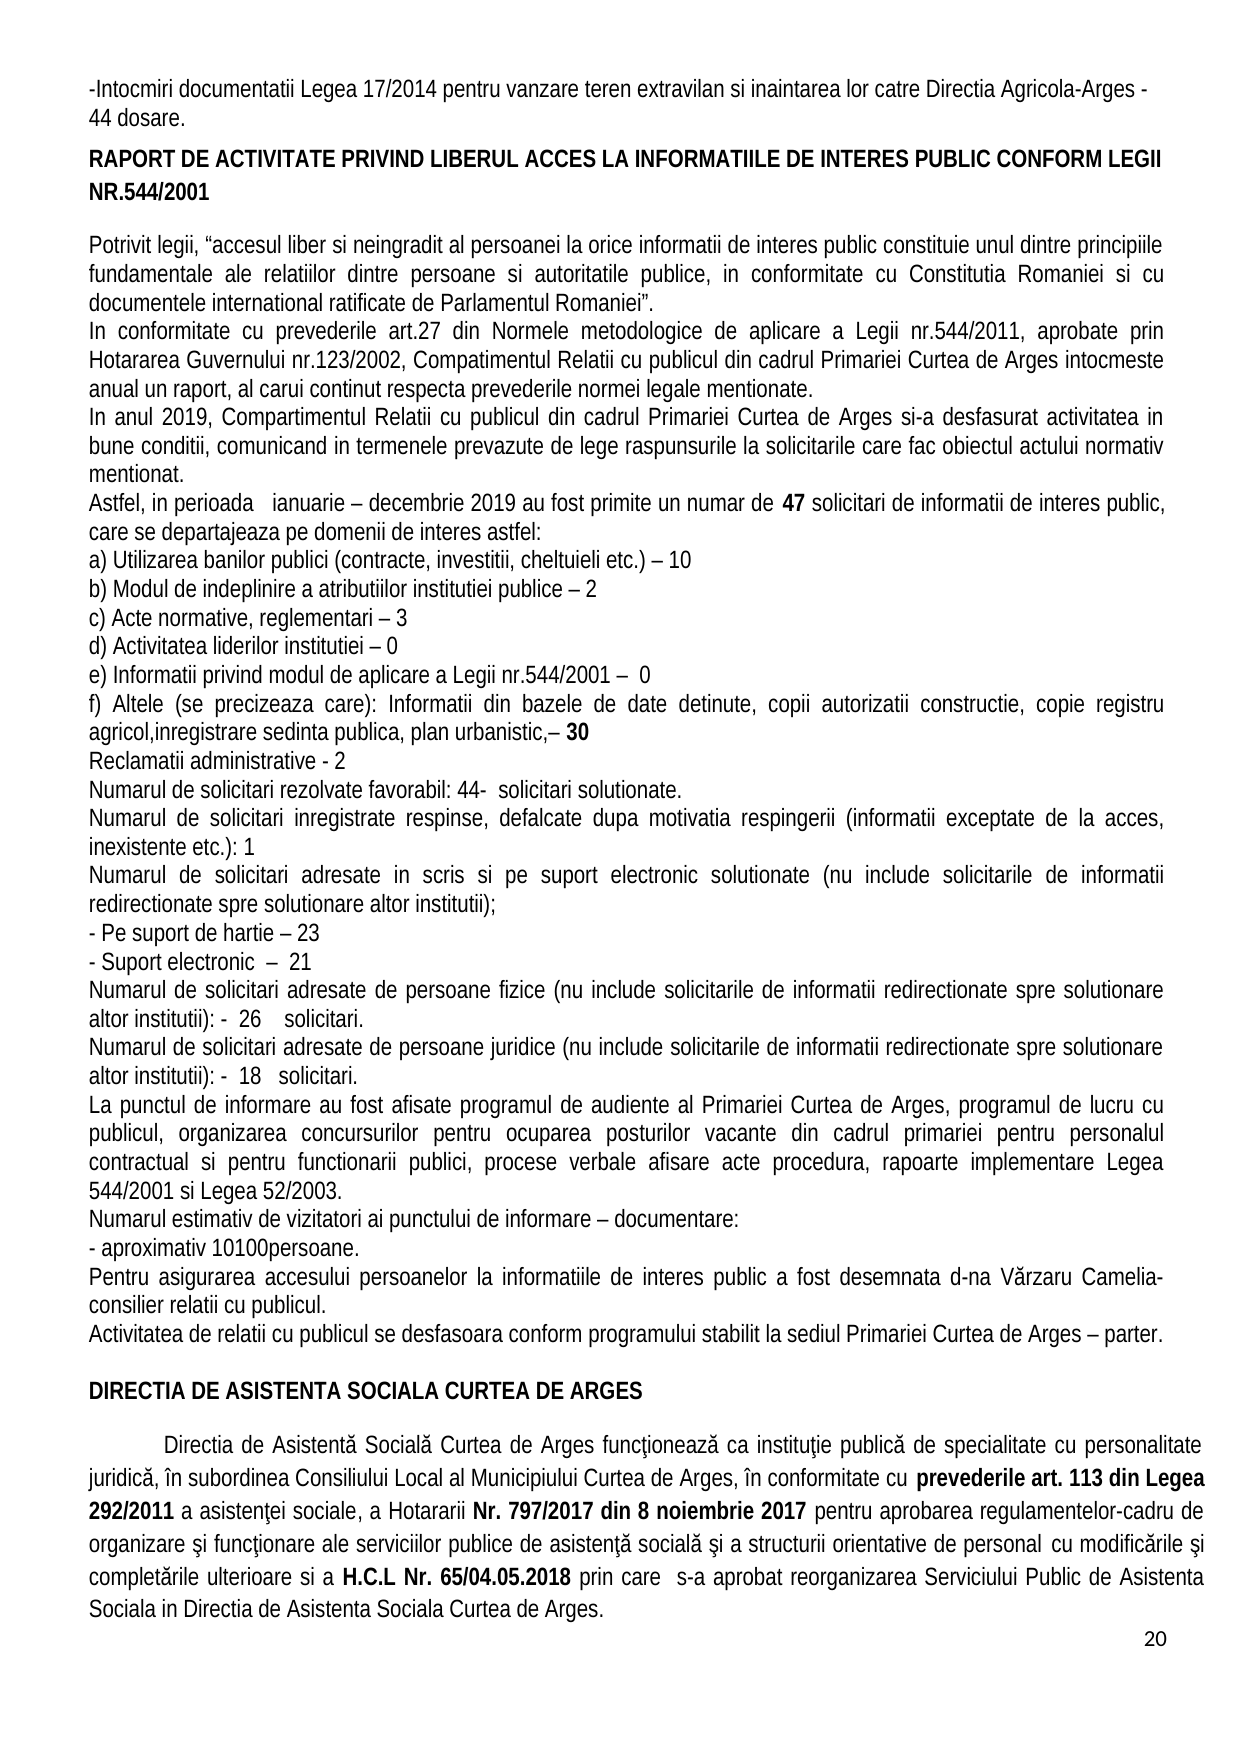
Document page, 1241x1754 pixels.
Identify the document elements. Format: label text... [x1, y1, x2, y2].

text Pentru asigurarea accesului persoanelor la informatiile de interes public a fost desemnata d-na Vărzaru Camelia-consilier relatii cu publicul. [89, 1262, 1167, 1319]
text - Pe suport de hartie – 23 [89, 918, 1167, 946]
text DIRECTIA DE ASISTENTA SOCIALA CURTEA DE ARGES [89, 1376, 1167, 1405]
text Numarul de solicitari adresate in scris si pe suport electronic solutionate (nu include solicitarile de informatii redirectionate spre solutionare altor institutii); [89, 861, 1167, 918]
text Numarul de solicitari adresate de persoane juridice (nu include solicitarile de informatii redirectionate spre solutionare altor institutii): - 18 solicitari. [89, 1032, 1167, 1090]
text d) Activitatea liderilor institutiei – 0 [89, 631, 1167, 660]
text La punctul de informare au fost afisate programul de audiente al Primariei Curtea de Arges, programul de lucru cu publicul, organizarea concursurilor pentru ocuparea posturilor vacante din cadrul primariei pentru personalul contractual si pentru functionarii publici, procese verbale afisare acte procedura, rapoarte implementare Legea 544/2001 si Legea 52/2003. [89, 1090, 1167, 1204]
text Reclamatii administrative - 2 [89, 746, 1167, 774]
text - Suport electronic – 21 [89, 946, 1167, 975]
text Numarul de solicitari inregistrate respinse, defalcate dupa motivatia respingerii (informatii exceptate de la acces, inexistente etc.): 1 [89, 803, 1167, 861]
text f) Altele (se precizeaza care): Informatii din bazele de date detinute, copii autorizatii constructie, copie registru agricol,inregistrare sedinta publica, plan urbanistic,– 30 [89, 689, 1167, 746]
text c) Acte normative, reglementari – 3 [89, 603, 1167, 631]
text Numarul de solicitari rezolvate favorabil: 44- solicitari solutionate. [89, 774, 1167, 803]
text RAPORT DE ACTIVITATE PRIVIND LIBERUL ACCES LA INFORMATIILE DE INTERES PUBLIC CONFORM LEGII NR.544/2001 [89, 144, 1167, 205]
text a) Utilizarea banilor publici (contracte, investitii, cheltuieli etc.) – 10 [89, 545, 1167, 574]
text Numarul de solicitari adresate de persoane fizice (nu include solicitarile de informatii redirectionate spre solutionare altor institutii): - 26 solicitari. [89, 975, 1167, 1032]
text Activitatea de relatii cu publicul se desfasoara conform programului stabilit la sediul Primariei Curtea de Arges – parter. [89, 1319, 1167, 1347]
text Astfel, in perioada ianuarie – decembrie 2019 au fost primite un numar de 47 solicitari de informatii de interes public, care se departajeaza pe domenii de interes astfel: [89, 488, 1167, 545]
text In anul 2019, Compartimentul Relatii cu publicul din cadrul Primariei Curtea de Arges si-a desfasurat activitatea in bune conditii, comunicand in termenele prevazute de lege raspunsurile la solicitarile care fac obiectul actului normativ mentionat. [89, 402, 1167, 488]
text Directia de Asistentă Socială Curtea de Arges funcţionează ca instituţie publică de specialitate cu personalitate juridică, în subordinea Consiliului Local al Municipiului Curtea de Arges, în conformitate cu prevederile art. 113 din Legea 292/2011 a asistenţei sociale, a Hotararii Nr. 797/2017 din 8 noiembrie 2017 pentru aprobarea regulamentelor-cadru de organizare şi funcţionare ale serviciilor publice de asistenţă socială şi a structurii orientative de personal cu modificările şi completările ulterioare si a H.C.L Nr. 65/04.05.2018 prin care s-a aprobat reorganizarea Serviciului Public de Asistenta Sociala in Directia de Asistenta Sociala Curtea de Arges. [89, 1430, 1205, 1623]
text -Intocmiri documentatii Legea 17/2014 pentru vanzare teren extravilan si inaintarea lor catre Directia Agricola-Arges - 44 dosare. [89, 74, 1167, 131]
text - aproximativ 10100persoane. [89, 1233, 1167, 1262]
text Potrivit legii, “accesul liber si neingradit al persoanei la orice informatii de interes public constituie unul dintre principiile fundamentale ale relatiilor dintre persoane si autoritatile publice, in conformitate cu Constitutia Romaniei si cu documentele international ratificate de Parlamentul Romaniei”. [89, 230, 1167, 316]
text Numarul estimativ de vizitatori ai punctului de informare – documentare: [89, 1204, 1167, 1233]
text In conformitate cu prevederile art.27 din Normele metodologice de aplicare a Legii nr.544/2011, aprobate prin Hotararea Guvernului nr.123/2002, Compatimentul Relatii cu publicul din cadrul Primariei Curtea de Arges intocmeste anual un raport, al carui continut respecta prevederile normei legale mentionate. [89, 316, 1167, 402]
text b) Modul de indeplinire a atributiilor institutiei publice – 2 [89, 574, 1167, 603]
text e) Informatii privind modul de aplicare a Legii nr.544/2001 – 0 [89, 660, 1167, 689]
